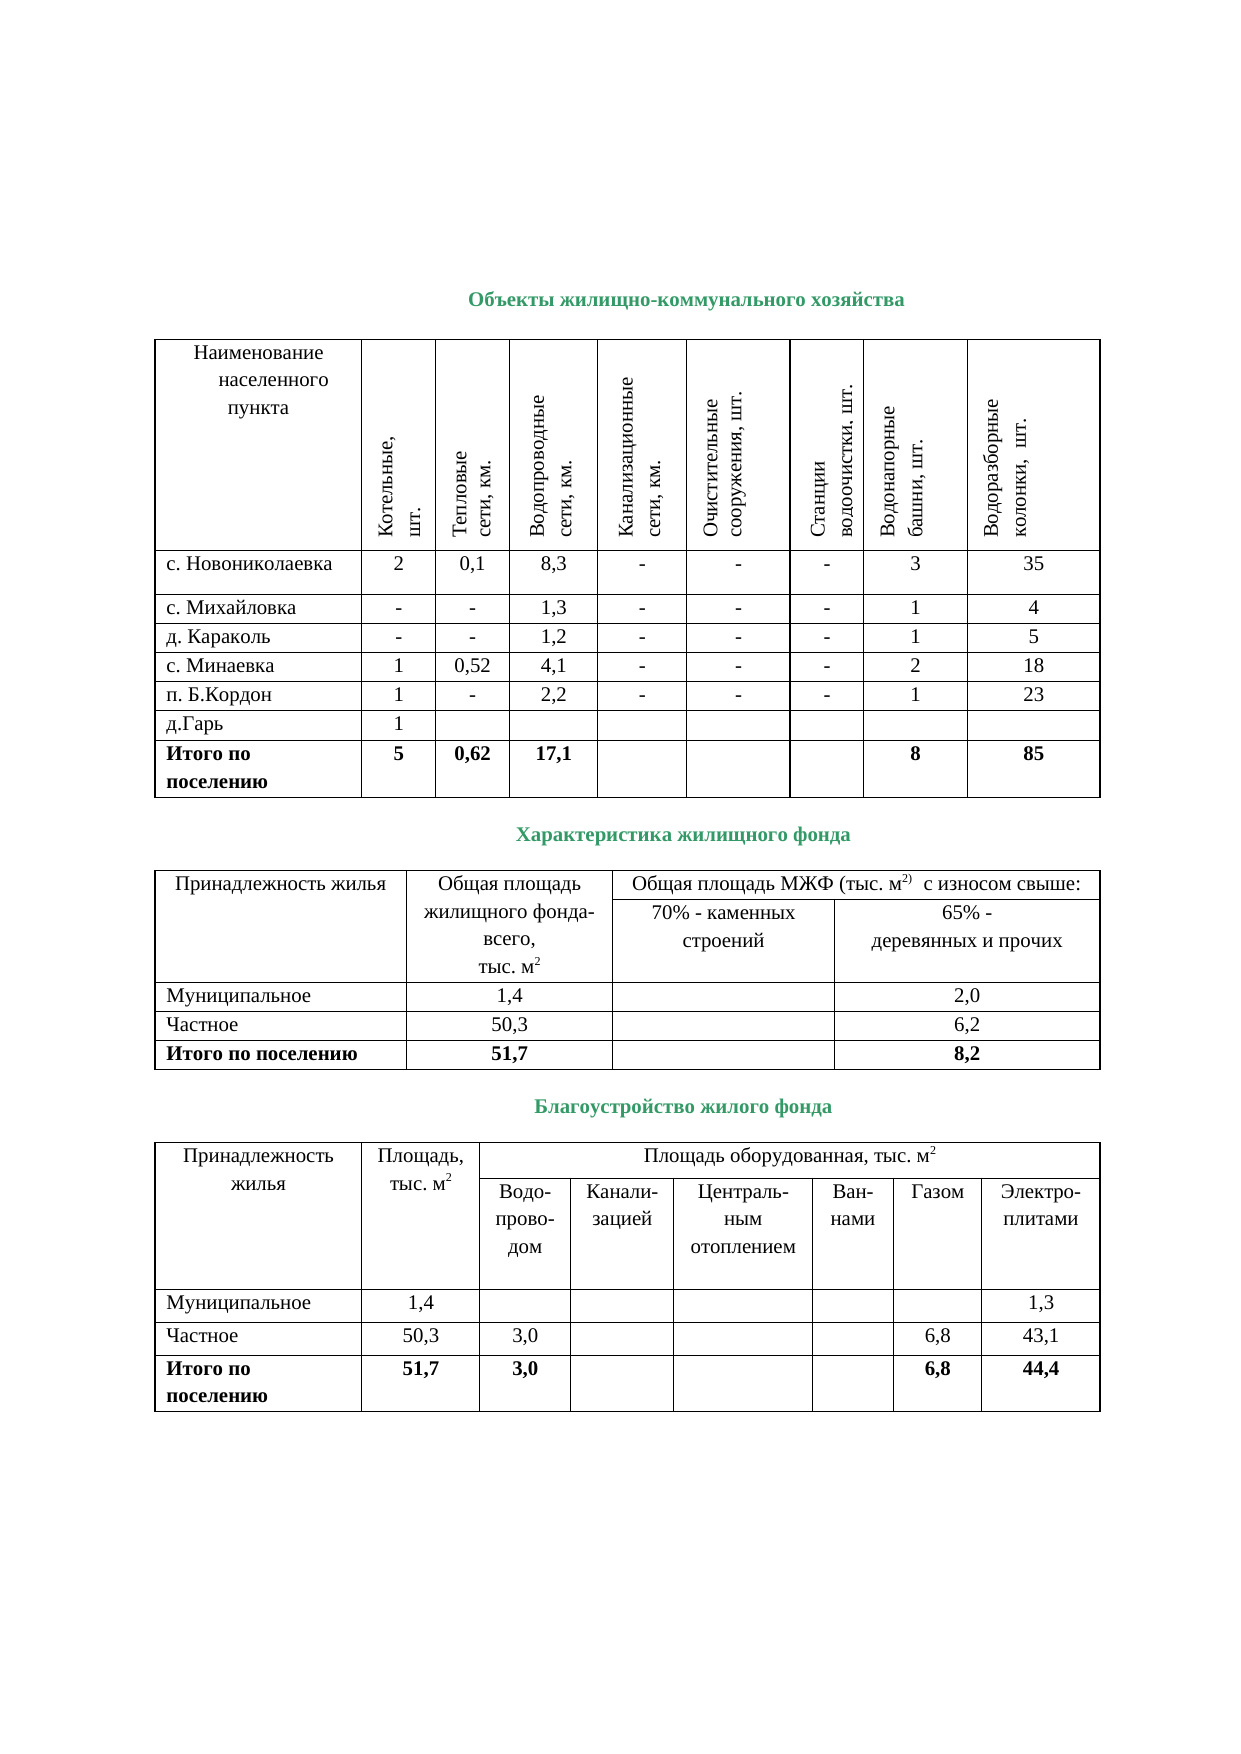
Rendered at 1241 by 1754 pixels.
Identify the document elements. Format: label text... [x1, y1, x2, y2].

table_cell 70% - каменных строений [613, 900, 834, 982]
table_cell [571, 1290, 673, 1322]
table_cell - [362, 595, 435, 623]
table_cell 2,2 [510, 682, 597, 710]
table_cell 1,4 [407, 983, 612, 1011]
table_cell Водо- прово-дом [480, 1179, 570, 1289]
table_header Канализационные сети, км. [598, 340, 686, 550]
table_header Площадь оборудованная, тыс. м2 [480, 1143, 1099, 1178]
table_cell [791, 711, 863, 740]
table_cell [674, 1323, 812, 1354]
table_cell - [598, 682, 686, 710]
table_header Водонапорные башни, шт. [864, 340, 967, 550]
table_cell - [687, 551, 789, 594]
table_cell 2,0 [835, 983, 1099, 1011]
table_cell 1 [864, 624, 967, 652]
table_cell [864, 711, 967, 740]
table_cell д.Гарь [156, 711, 361, 740]
table_header Наименование населенного пункта [156, 340, 361, 550]
table_cell [894, 1290, 981, 1322]
table_cell [571, 1356, 673, 1411]
table_cell 0,1 [436, 551, 509, 594]
table_cell [598, 741, 686, 797]
table_cell - [791, 682, 863, 710]
table_cell 2 [864, 653, 967, 681]
table_cell Частное [156, 1323, 361, 1354]
table_cell [687, 741, 789, 797]
table_header Принадлежность жилья [156, 1143, 361, 1289]
table_cell 1,2 [510, 624, 597, 652]
table_cell 5 [968, 624, 1099, 652]
table_cell 65% - деревянных и прочих [835, 900, 1099, 982]
table_cell 6,8 [894, 1356, 981, 1411]
table_cell д. Караколь [156, 624, 361, 652]
table_cell [480, 1290, 570, 1322]
table_cell - [791, 595, 863, 623]
table_cell [813, 1323, 893, 1354]
table_header Очистительные сооружения, шт. [687, 340, 789, 550]
table_header Станции водоочистки, шт. [791, 340, 863, 550]
table_cell Электро- плитами [982, 1179, 1099, 1289]
table_cell - [362, 624, 435, 652]
table_cell - [791, 653, 863, 681]
table_cell 17,1 [510, 741, 597, 797]
table_cell 8 [864, 741, 967, 797]
table_cell 1 [362, 682, 435, 710]
table_cell 43,1 [982, 1323, 1099, 1354]
table_cell Канали-зацией [571, 1179, 673, 1289]
table_header Тепловые сети, км. [436, 340, 509, 550]
table_cell 1,3 [510, 595, 597, 623]
table_cell 1,3 [982, 1290, 1099, 1322]
table_cell [510, 711, 597, 740]
table_cell [613, 983, 834, 1011]
table_cell [968, 711, 1099, 740]
table_cell [436, 711, 509, 740]
table_header Принадлежность жилья [156, 871, 406, 982]
table_cell п. Б.Кордон [156, 682, 361, 710]
table_cell 8,3 [510, 551, 597, 594]
table_cell - [598, 551, 686, 594]
table_cell [613, 1012, 834, 1039]
table_cell 1 [362, 711, 435, 740]
table_cell 1,4 [362, 1290, 479, 1322]
table_cell - [598, 595, 686, 623]
table_cell [813, 1356, 893, 1411]
table_cell 6,8 [894, 1323, 981, 1354]
table_cell - [687, 624, 789, 652]
table_cell 51,7 [407, 1041, 612, 1068]
table_cell Муниципальное [156, 1290, 361, 1322]
table_cell 1 [362, 653, 435, 681]
table_cell 85 [968, 741, 1099, 797]
table_header Общая площадь МЖФ (тыс. м2) с износом свыше: [613, 871, 1099, 899]
table_cell Итого по поселению [156, 1041, 406, 1068]
table_cell 8,2 [835, 1041, 1099, 1068]
table_cell 18 [968, 653, 1099, 681]
table_cell 0,62 [436, 741, 509, 797]
table_cell 2 [362, 551, 435, 594]
table_cell 1 [864, 682, 967, 710]
table_cell - [436, 624, 509, 652]
table_cell 44,4 [982, 1356, 1099, 1411]
table_cell с. Михайловка [156, 595, 361, 623]
table_cell - [791, 551, 863, 594]
table_cell - [687, 595, 789, 623]
table_cell Итого по поселению [156, 741, 361, 797]
table_cell с. Новониколаевка [156, 551, 361, 594]
table_cell 3,0 [480, 1356, 570, 1411]
table_cell 51,7 [362, 1356, 479, 1411]
text Благоустройство жилого фонда [215, 1094, 1152, 1118]
table_cell [598, 711, 686, 740]
table_cell [571, 1323, 673, 1354]
table_cell 4,1 [510, 653, 597, 681]
text Объекты жилищно-коммунального хозяйства [221, 287, 1152, 311]
table_cell с. Минаевка [156, 653, 361, 681]
table_cell - [687, 653, 789, 681]
table_cell 23 [968, 682, 1099, 710]
table_cell - [791, 624, 863, 652]
table_cell - [598, 653, 686, 681]
table_cell Газом [894, 1179, 981, 1289]
table_cell Итого по поселению [156, 1356, 361, 1411]
table_header Общая площадь жилищного фонда-всего, тыс. м2 [407, 871, 612, 982]
table_cell Ван-нами [813, 1179, 893, 1289]
table_header Котельные, шт. [362, 340, 435, 550]
table_cell 0,52 [436, 653, 509, 681]
table_cell [813, 1290, 893, 1322]
table_cell 3,0 [480, 1323, 570, 1354]
table_cell 50,3 [362, 1323, 479, 1354]
table_cell [613, 1041, 834, 1068]
table_cell 50,3 [407, 1012, 612, 1039]
table_cell 5 [362, 741, 435, 797]
text Характеристика жилищного фонда [215, 822, 1152, 846]
table_cell 6,2 [835, 1012, 1099, 1039]
table_cell Частное [156, 1012, 406, 1039]
table_cell 1 [864, 595, 967, 623]
table_cell Муниципальное [156, 983, 406, 1011]
table_cell 4 [968, 595, 1099, 623]
table_cell [791, 741, 863, 797]
table_cell 3 [864, 551, 967, 594]
table_cell [674, 1356, 812, 1411]
table_cell [687, 711, 789, 740]
table_header Водоразборные колонки, шт. [968, 340, 1099, 550]
table_cell - [436, 682, 509, 710]
table_cell - [436, 595, 509, 623]
table_header Водопроводные сети, км. [510, 340, 597, 550]
table_cell 35 [968, 551, 1099, 594]
table_header Площадь, тыс. м2 [362, 1143, 479, 1289]
table_cell [674, 1290, 812, 1322]
table_cell - [598, 624, 686, 652]
table_cell Централь-ным отоплением [674, 1179, 812, 1289]
table_cell - [687, 682, 789, 710]
